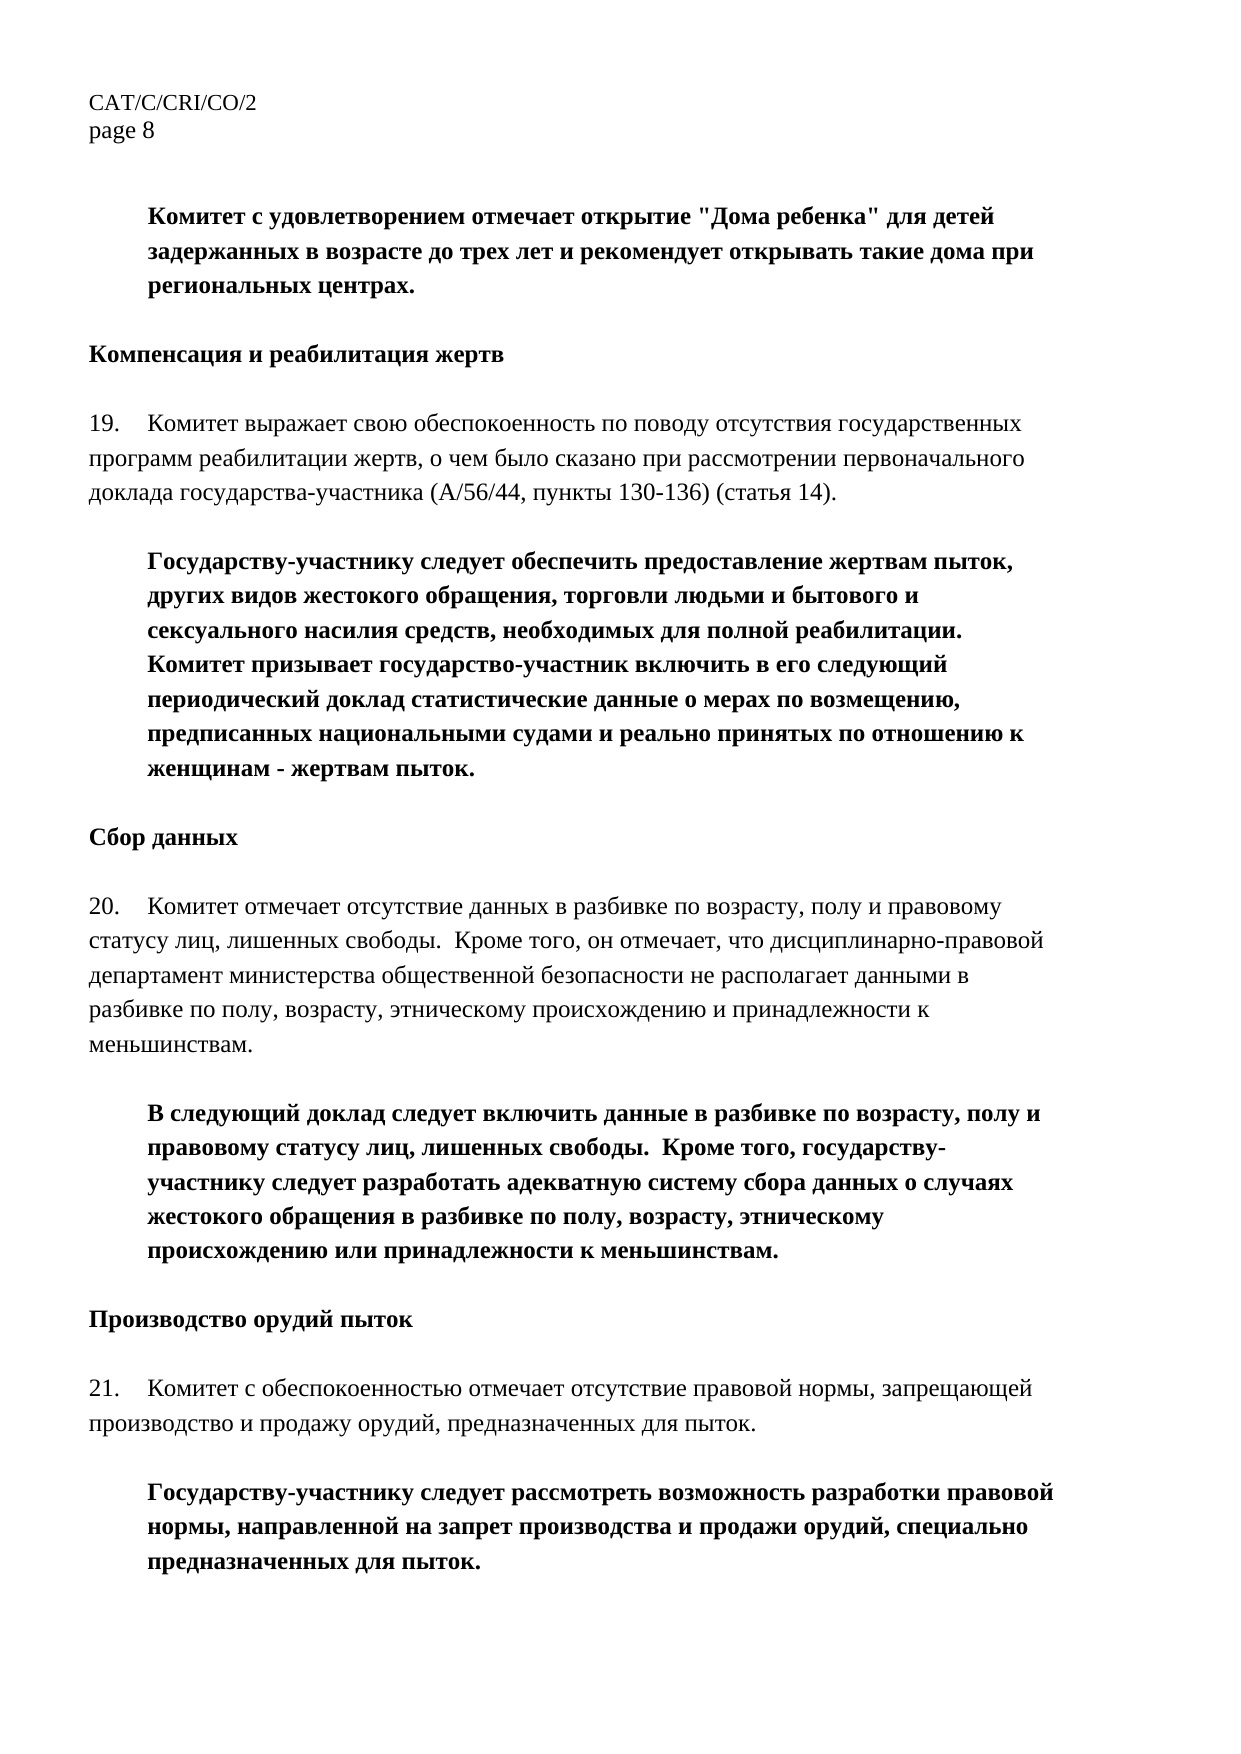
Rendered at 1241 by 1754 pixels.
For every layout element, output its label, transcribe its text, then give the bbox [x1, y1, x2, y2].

text 19. Комитет выражает свою обеспокоенность по поводу отсутствия государственных программ реабилитации жертв, о чем было сказано при рассмотрении первоначального доклада государства-участника (А/56/44, пункты 130-136) (статья 14). [89, 408, 1063, 506]
text 20. Комитет отмечает отсутствие данных в разбивке по возрасту, полу и правовому статусу лиц, лишенных свободы. Кроме того, он отмечает, что дисциплинарно-правовой департамент министерства общественной безопасности не располагает данными в разбивке по полу, возрасту, этническому происхождению и принадлежности к меньшинствам. [89, 891, 1063, 1057]
text В следующий доклад следует включить данные в разбивке по возрасту, полу и правовому статусу лиц, лишенных свободы. Кроме того, государству-участнику следует разработать адекватную систему сбора данных о случаях жестокого обращения в разбивке по полу, возрасту, этническому происхождению или принадлежности к меньшинствам. [89, 1098, 1063, 1264]
text Компенсация и реабилитация жертв [89, 339, 1063, 368]
text Сбор данных [89, 822, 1063, 851]
text 21. Комитет с обеспокоенностью отмечает отсутствие правовой нормы, запрещающей производство и продажу орудий, предназначенных для пыток. [89, 1373, 1063, 1437]
text Государству-участнику следует обеспечить предоставление жертвам пыток, других видов жестокого обращения, торговли людьми и бытового и сексуального насилия средств, необходимых для полной реабилитации. Комитет призывает государство-участник включить в его следующий периодический доклад статистические данные о мерах по возмещению, предписанных национальными судами и реально принятых по отношению к женщинам - жертвам пыток. [89, 546, 1063, 782]
text Государству-участнику следует рассмотреть возможность разработки правовой нормы, направленной на запрет производства и продажи орудий, специально предназначенных для пыток. [89, 1477, 1063, 1575]
text Производство орудий пыток [89, 1304, 1063, 1333]
text Комитет с удовлетворением отмечает открытие "Дома ребенка" для детей задержанных в возрасте до трех лет и рекомендует открывать такие дома при региональных центрах. [89, 201, 1063, 299]
